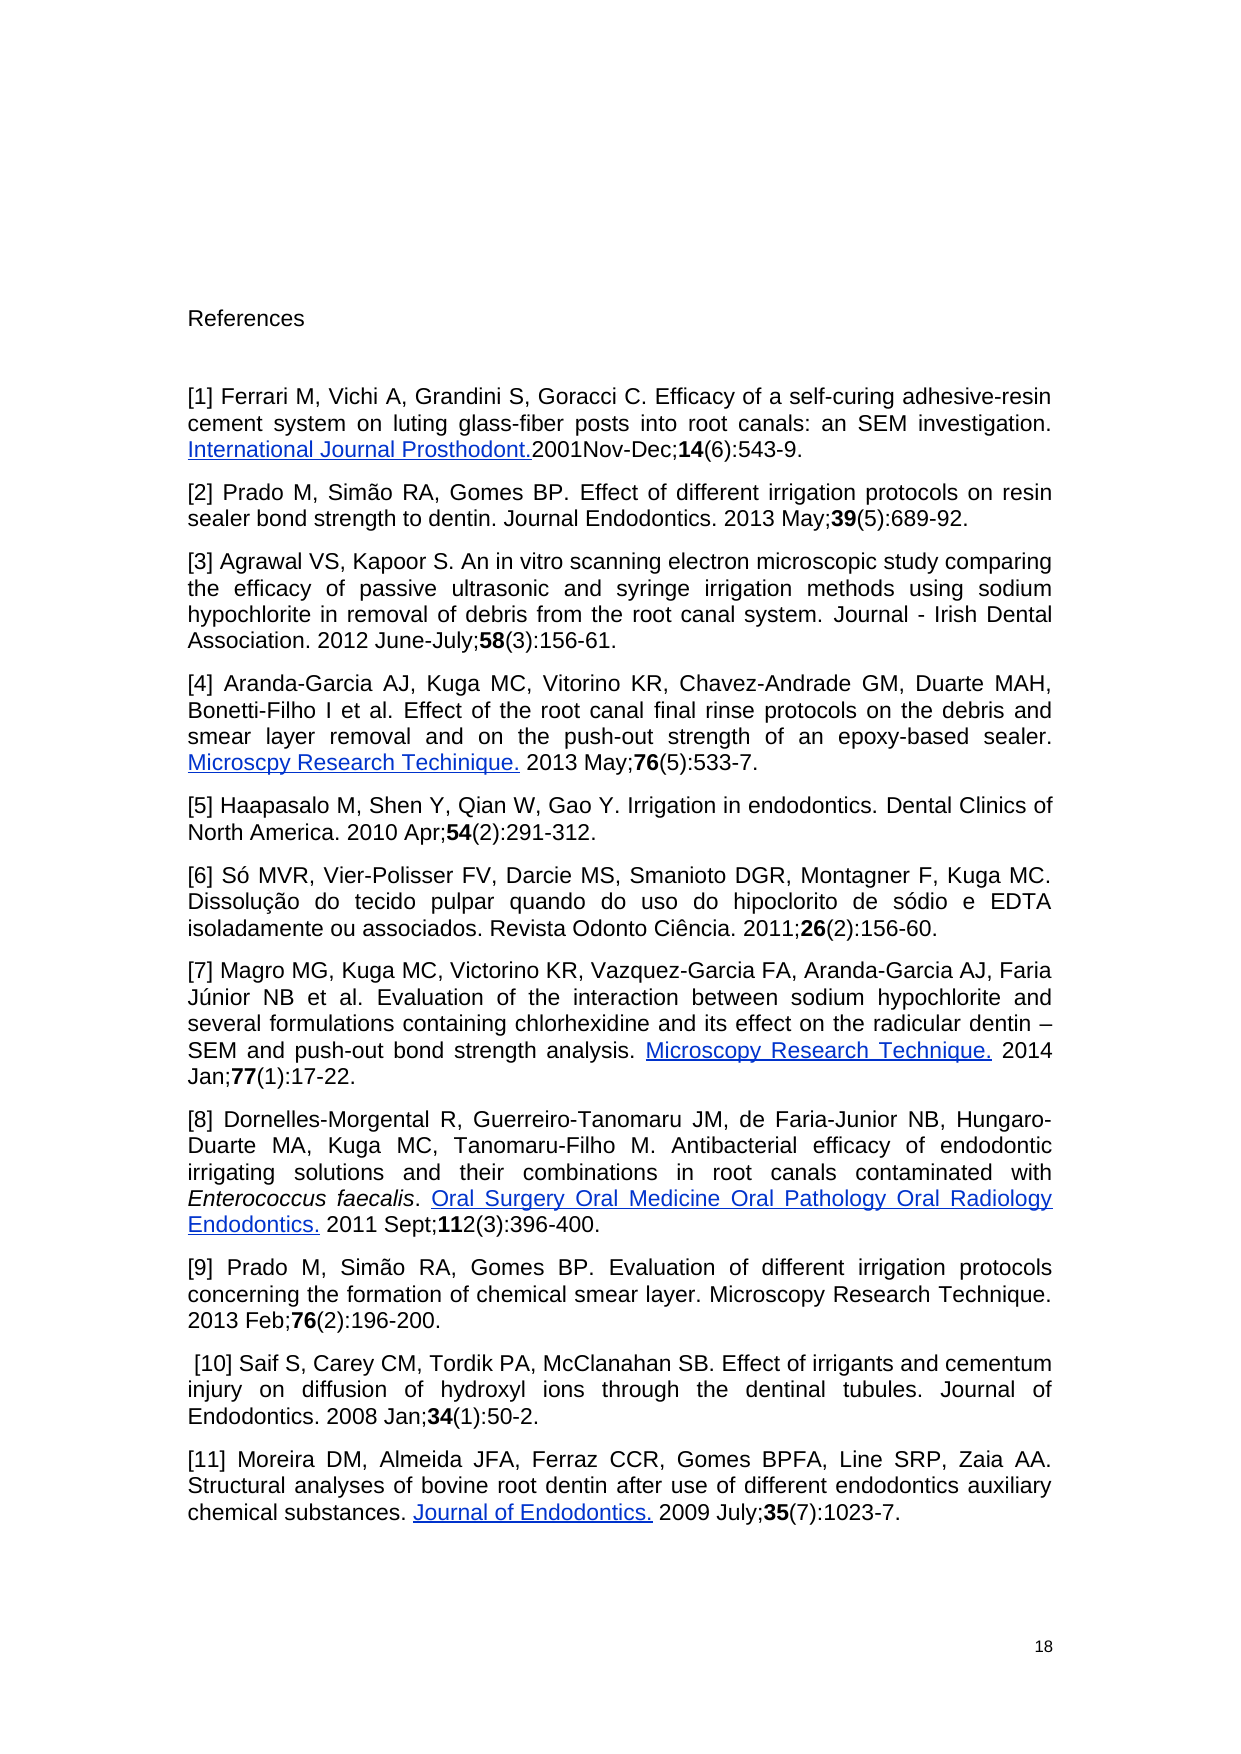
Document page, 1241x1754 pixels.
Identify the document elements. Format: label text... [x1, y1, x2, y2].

text [11] Moreira DM, Almeida JFA, Ferraz CCR, Gomes BPFA, Line SRP, Zaia AA. Structural analyses of bovine root dentin after use of different endodontics auxiliary chemical substances. Journal of Endodontics. 2009 July;35(7):1023-7. [187, 1446, 1053, 1525]
text [8] Dornelles-Morgental R, Guerreiro-Tanomaru JM, de Faria-Junior NB, Hungaro-Duarte MA, Kuga MC, Tanomaru-Filho M. Antibacterial efficacy of endodontic irrigating solutions and their combinations in root canals contaminated with Enterococcus faecalis. Oral Surgery Oral Medicine Oral Pathology Oral Radiology Endodontics. 2011 Sept;112(3):396-400. [187, 1106, 1053, 1238]
text [5] Haapasalo M, Shen Y, Qian W, Gao Y. Irrigation in endodontics. Dental Clinics of North America. 2010 Apr;54(2):291-312. [187, 792, 1053, 845]
text [4] Aranda-Garcia AJ, Kuga MC, Vitorino KR, Chavez-Andrade GM, Duarte MAH, Bonetti-Filho I et al. Effect of the root canal ﬁnal rinse protocols on the debris and smear layer removal and on the push-out strength of an epoxy-based sealer. Microscpy Research Techinique. 2013 May;76(5):533-7. [187, 670, 1053, 776]
text [2] Prado M, Simão RA, Gomes BP. Effect of different irrigation protocols on resin sealer bond strength to dentin. Journal Endodontics. 2013 May;39(5):689-92. [187, 479, 1053, 532]
text [6] Só MVR, Vier-Polisser FV, Darcie MS, Smanioto DGR, Montagner F, Kuga MC. Dissolução do tecido pulpar quando do uso do hipoclorito de sódio e EDTA isoladamente ou associados. Revista Odonto Ciência. 2011;26(2):156-60. [187, 862, 1053, 941]
text [3] Agrawal VS, Kapoor S. An in vitro scanning electron microscopic study comparing the efficacy of passive ultrasonic and syringe irrigation methods using sodium hypochlorite in removal of debris from the root canal system. Journal - Irish Dental Association. 2012 June-July;58(3):156-61. [187, 548, 1053, 654]
text References [187, 305, 1053, 332]
text [10] Saif S, Carey CM, Tordik PA, McClanahan SB. Effect of irrigants and cementum injury on diffusion of hydroxyl ions through the dentinal tubules. Journal of Endodontics. 2008 Jan;34(1):50-2. [187, 1350, 1053, 1429]
text [7] Magro MG, Kuga MC, Victorino KR, Vazquez-Garcia FA, Aranda-Garcia AJ, Faria Júnior NB et al. Evaluation of the interaction between sodium hypochlorite and several formulations containing chlorhexidine and its effect on the radicular dentin – SEM and push-out bond strength analysis. Microscopy Research Technique. 2014 Jan;77(1):17-22. [187, 957, 1053, 1089]
text [1] Ferrari M, Vichi A, Grandini S, Goracci C. Efficacy of a self-curing adhesive-resin cement system on luting glass-fiber posts into root canals: an SEM investigation. International Journal Prosthodont.2001Nov-Dec;14(6):543-9. [187, 383, 1053, 462]
text [9] Prado M, Simão RA, Gomes BP. Evaluation of different irrigation protocols concerning the formation of chemical smear layer. Microscopy Research Technique. 2013 Feb;76(2):196-200. [187, 1254, 1053, 1333]
